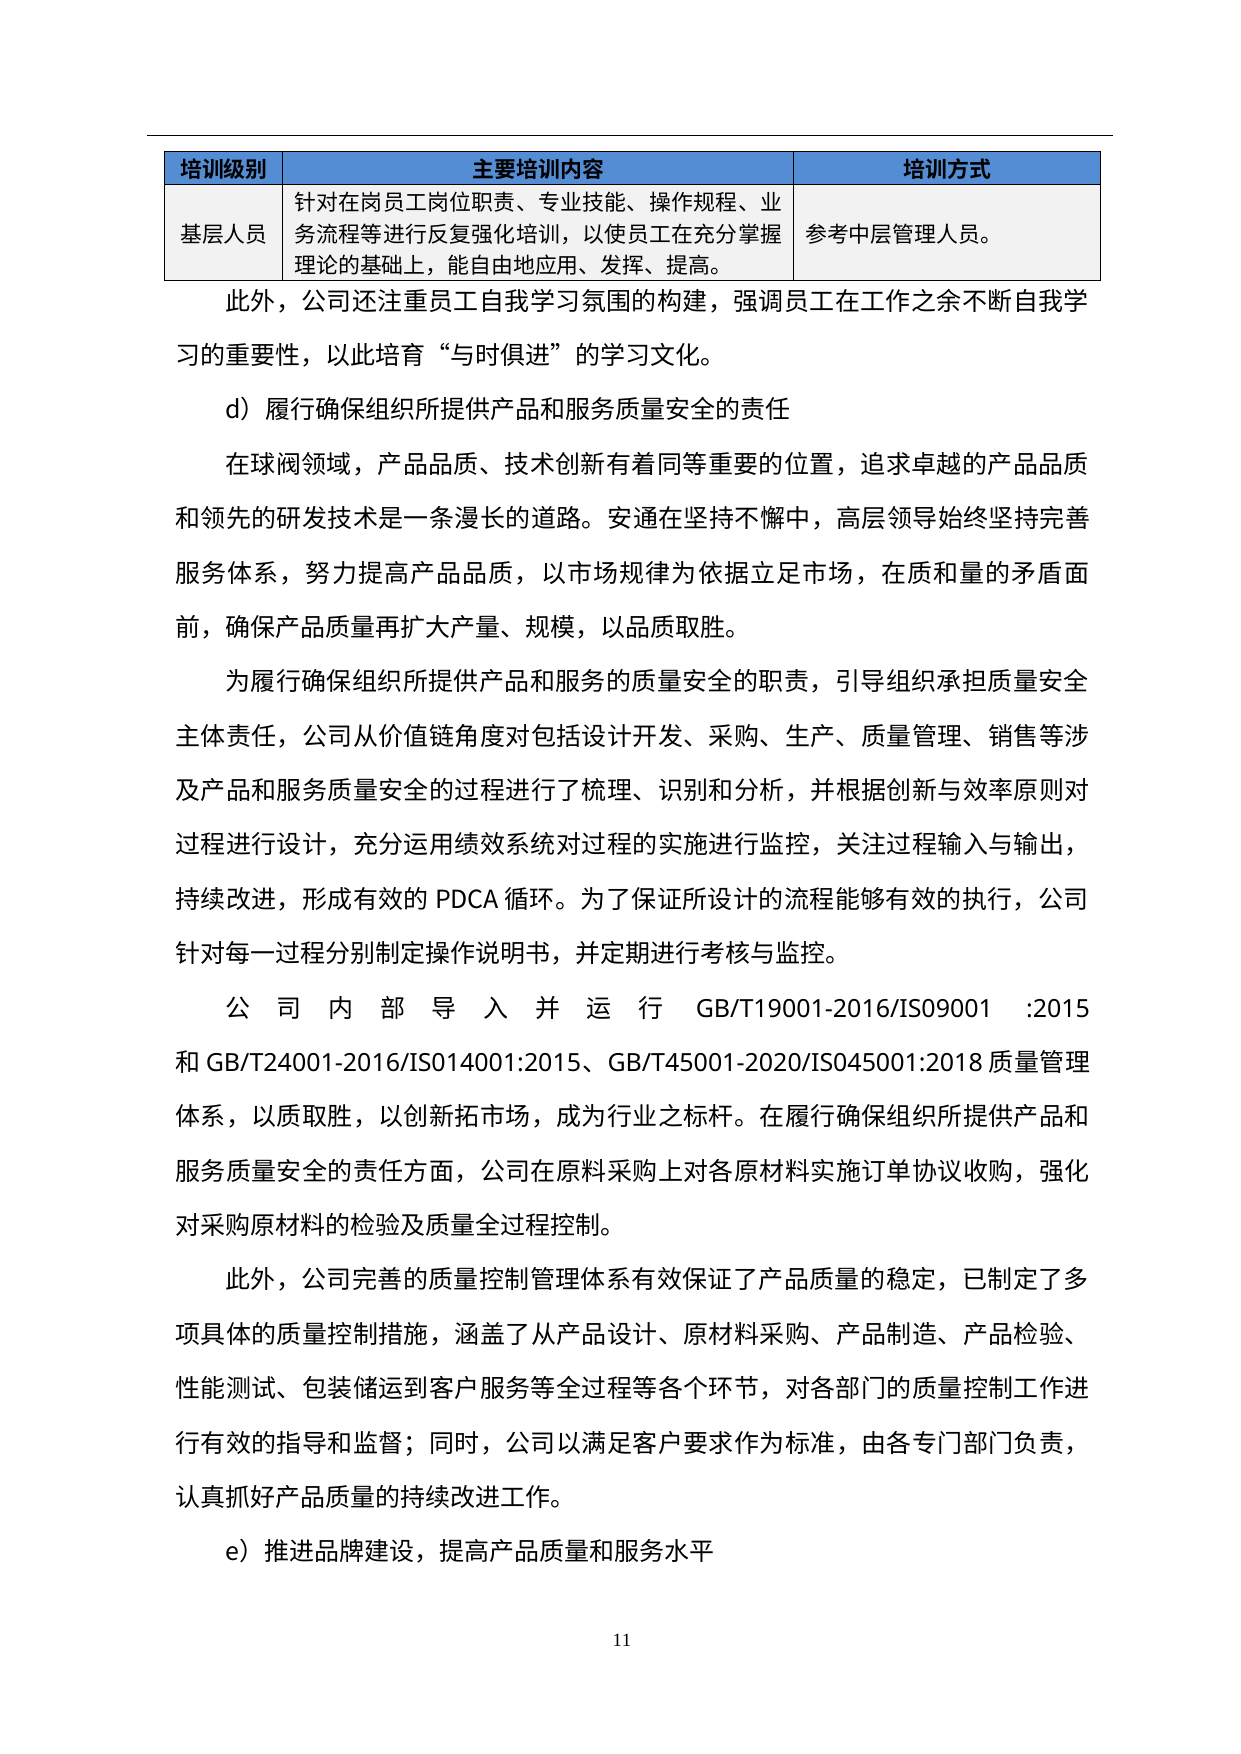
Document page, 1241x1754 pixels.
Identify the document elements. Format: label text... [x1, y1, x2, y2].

table_cell 针对在岗员工岗位职责、专业技能、操作规程、业务流程等进行反复强化培训，以使员工在充分掌握理论的基础上，能自由地应用、发挥、提高。 [283, 185, 793, 280]
text d）履行确保组织所提供产品和服务质量安全的责任 [175, 390, 1090, 426]
table_cell 基层人员 [165, 185, 282, 280]
text e）推进品牌建设，提高产品质量和服务水平 [175, 1532, 1090, 1568]
text 在球阀领域，产品品质、技术创新有着同等重要的位置，追求卓越的产品品质和领先的研发技术是一条漫长的道路。安通在坚持不懈中，高层领导始终坚持完善服务体系，努力提高产品品质，以市场规律为依据立足市场，在质和量的矛盾面前，确保产品质量再扩大产量、规模，以品质取胜。 [175, 444, 1090, 644]
text 为履行确保组织所提供产品和服务的质量安全的职责，引导组织承担质量安全主体责任，公司从价值链角度对包括设计开发、采购、生产、质量管理、销售等涉及产品和服务质量安全的过程进行了梳理、识别和分析，并根据创新与效率原则对过程进行设计，充分运用绩效系统对过程的实施进行监控，关注过程输入与输出，持续改进，形成有效的PDCA循环。为了保证所设计的流程能够有效的执行，公司针对每一过程分别制定操作说明书，并定期进行考核与监控。 [175, 662, 1090, 970]
text 此外，公司还注重员工自我学习氛围的构建，强调员工在工作之余不断自我学习的重要性，以此培育“与时俱进”的学习文化。 [175, 281, 1090, 372]
text 公司内部导入并运行GB/T19001-2016/IS09001 :2015 和GB/T24001-2016/IS014001:2015、GB/T45001-2020/IS045001:2018质量管理体系，以质取胜，以创新拓市场，成为行业之标杆。在履行确保组织所提供产品和服务质量安全的责任方面，公司在原料采购上对各原材料实施订单协议收购，强化对采购原材料的检验及质量全过程控制。 [175, 988, 1090, 1242]
table_header 主要培训内容 [283, 152, 793, 184]
text 此外，公司完善的质量控制管理体系有效保证了产品质量的稳定，已制定了多项具体的质量控制措施，涵盖了从产品设计、原材料采购、产品制造、产品检验、性能测试、包装储运到客户服务等全过程等各个环节，对各部门的质量控制工作进行有效的指导和监督；同时，公司以满足客户要求作为标准，由各专门部门负责，认真抓好产品质量的持续改进工作。 [175, 1260, 1090, 1514]
table_header 培训级别 [165, 152, 282, 184]
table_cell 参考中层管理人员。 [794, 185, 1100, 280]
table_header 培训方式 [794, 152, 1100, 184]
